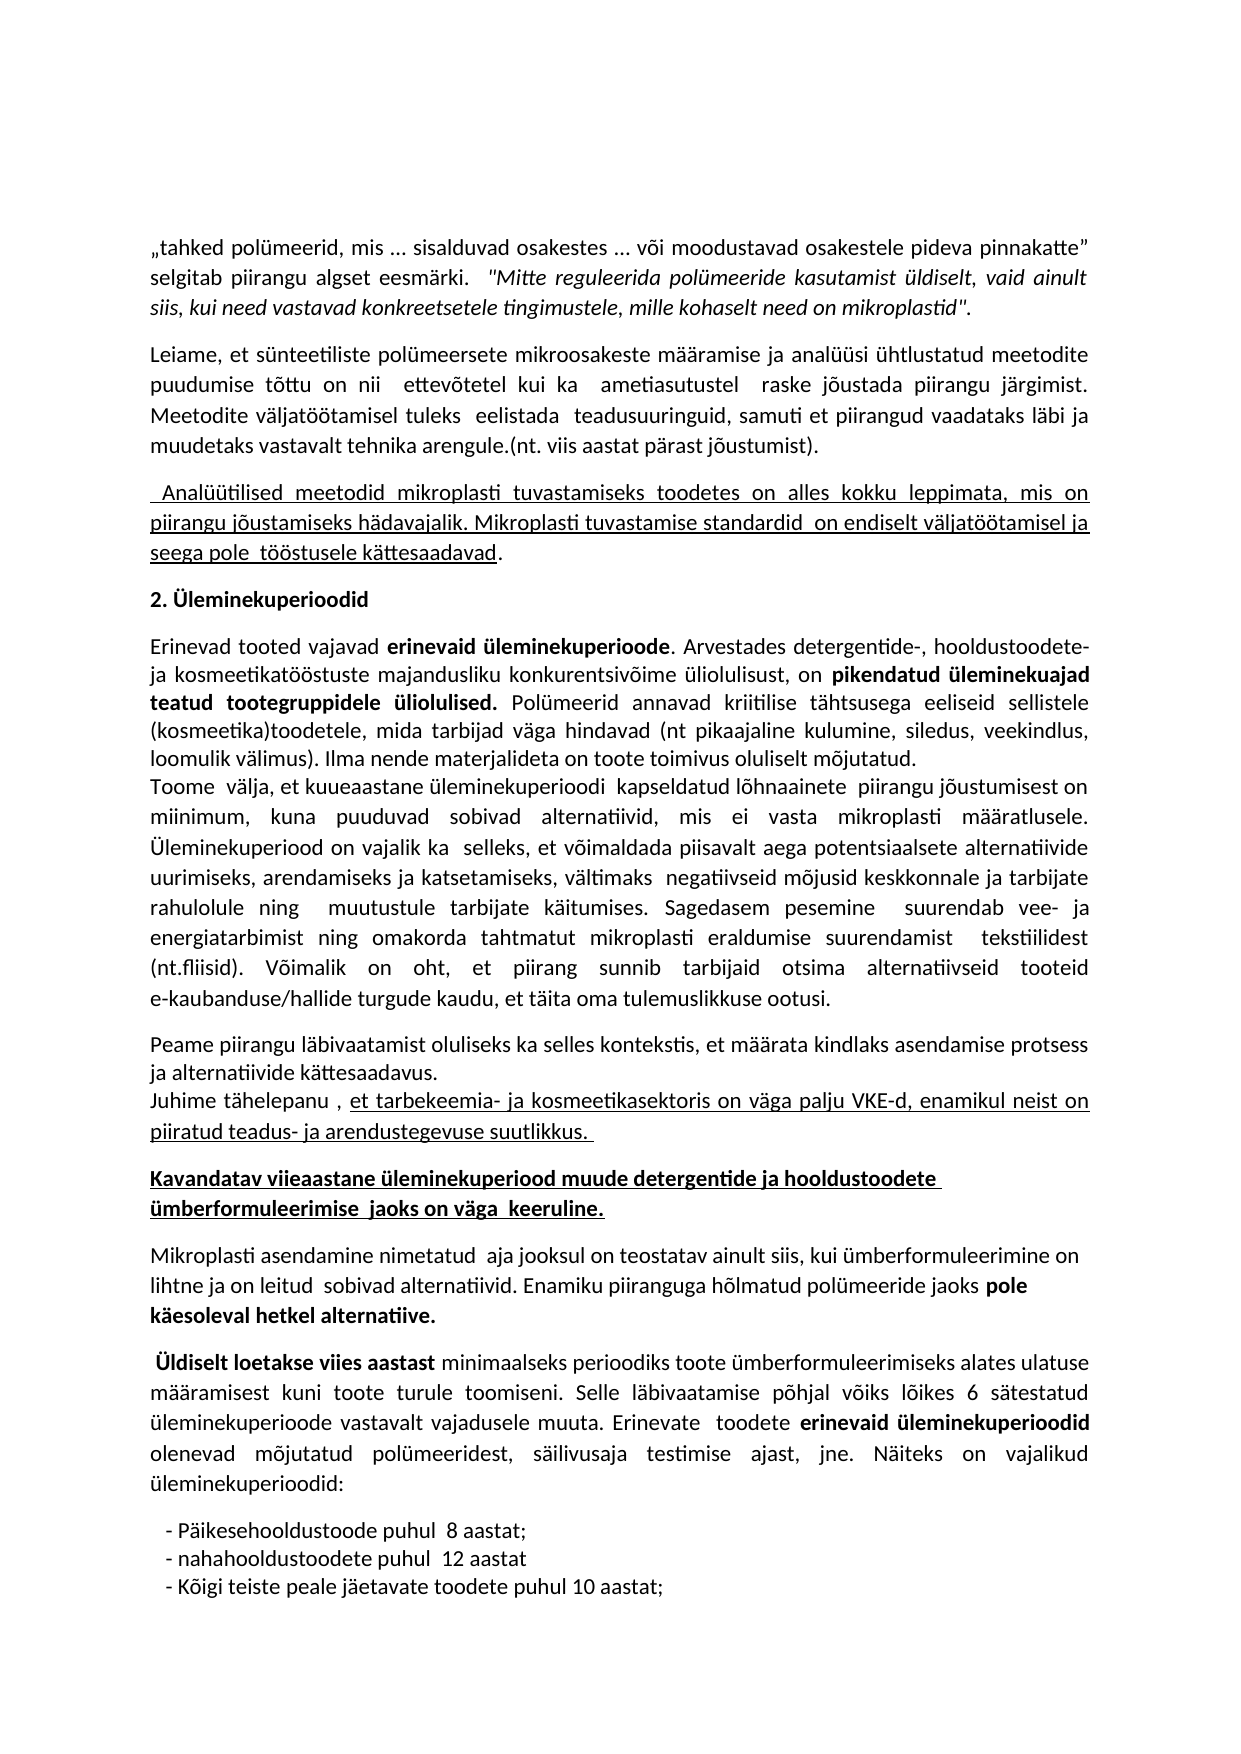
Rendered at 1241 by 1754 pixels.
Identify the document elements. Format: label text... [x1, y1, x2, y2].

text Peame piirangu läbivaatamist oluliseks ka selles kontekstis, et määrata kindlaks asendamise protsess ja alternatiivide kättesaadavus. [150, 1031, 1090, 1087]
text Analüütilised meetodid mikroplasti tuvastamiseks toodetes on alles kokku leppimata, mis on piirangu jõustamiseks hädavajalik. Mikroplasti tuvastamise standardid on endiselt väljatöötamisel ja seega pole tööstusele kättesaadavad. [150, 478, 1090, 502]
text Üldiselt loetakse viies aastast minimaalseks perioodiks toote ümberformuleerimiseks alates ulatuse määramisest kuni toote turule toomiseni. Selle läbivaatamise põhjal võiks lõikes 6 sätestatud üleminekuperioode vastavalt vajadusele muuta. Erinevate toodete erinevaid üleminekuperioodid olenevad mõjutatud polümeeridest, säilivusaja testimise ajast, jne. Näiteks on vajalikud üleminekuperioodid: [150, 1348, 1090, 1497]
text Kavandatav viieaastane üleminekuperiood muude detergentide ja hooldustoodete ümberformuleerimise jaoks on väga keeruline. [150, 1164, 1090, 1222]
text 2. Üleminekuperioodid [150, 585, 1090, 613]
text Toome välja, et kuueaastane üleminekuperioodi kapseldatud lõhnaainete piirangu jõustumisest on miinimum, kuna puuduvad sobivad alternatiivid, mis ei vasta mikroplasti määratlusele. Üleminekuperiood on vajalik ka selleks, et võimaldada piisavalt aega potentsiaalsete alternatiivide uurimiseks, arendamiseks ja katsetamiseks, vältimaks negatiivseid mõjusid keskkonnale ja tarbijate rahulolule ning muutustule tarbijate käitumises. Sagedasem pesemine suurendab vee- ja energiatarbimist ning omakorda tahtmatut mikroplasti eraldumise suurendamist tekstiilidest (nt.fliisid). Võimalik on oht, et piirang sunnib tarbijaid otsima alternatiivseid tooteid e-kaubanduse/hallide turgude kaudu, et täita oma tulemuslikkuse ootusi. [150, 772, 1090, 1012]
text - Päikesehooldustoode puhul 8 aastat; [150, 1516, 1090, 1544]
text - nahahooldustoodete puhul 12 aastat [150, 1544, 1090, 1572]
text Mikroplasti asendamine nimetatud aja jooksul on teostatav ainult siis, kui ümberformuleerimine on lihtne ja on leitud sobivad alternatiivid. Enamiku piiranguga hõlmatud polümeeride jaoks pole käesoleval hetkel alternatiive. [150, 1241, 1090, 1329]
text Analüütilised meetodid mikroplasti tuvastamiseks toodetes on alles kokku leppimata, mis on piirangu jõustamiseks hädavajalik. Mikroplasti tuvastamise standardid on endiselt väljatöötamisel ja seega pole tööstusele kättesaadavad. [150, 534, 1090, 566]
text Analüütilised meetodid mikroplasti tuvastamiseks toodetes on alles kokku leppimata, mis on piirangu jõustamiseks hädavajalik. Mikroplasti tuvastamise standardid on endiselt väljatöötamisel ja seega pole tööstusele kättesaadavad. [150, 503, 1090, 532]
text Erinevad tooted vajavad erinevaid üleminekuperioode. Arvestades detergentide-, hooldustoodete- ja kosmeetikatööstuste majandusliku konkurentsivõime üliolulisust, on pikendatud üleminekuajad teatud tootegruppidele üliolulised. Polümeerid annavad kriitilise tähtsusega eeliseid sellistele (kosmeetika)toodetele, mida tarbijad väga hindavad (nt pikaajaline kulumine, siledus, veekindlus, loomulik välimus). Ilma nende materjalideta on toote toimivus oluliselt mõjutatud. [150, 632, 1090, 772]
text Juhime tähelepanu , et tarbekeemia- ja kosmeetikasektoris on väga palju VKE-d, enamikul neist on piiratud teadus- ja arendustegevuse suutlikkus. [150, 1087, 1090, 1145]
text - Kõigi teiste peale jäetavate toodete puhul 10 aastat; [150, 1572, 1090, 1600]
text Leiame, et sünteetiliste polümeersete mikroosakeste määramise ja analüüsi ühtlustatud meetodite puudumise tõttu on nii ettevõtetel kui ka ametiasutustel raske jõustada piirangu järgimist. Meetodite väljatöötamisel tuleks eelistada teadusuuringuid, samuti et piirangud vaadataks läbi ja muudetaks vastavalt tehnika arengule.(nt. viis aastat pärast jõustumist). [150, 340, 1090, 459]
